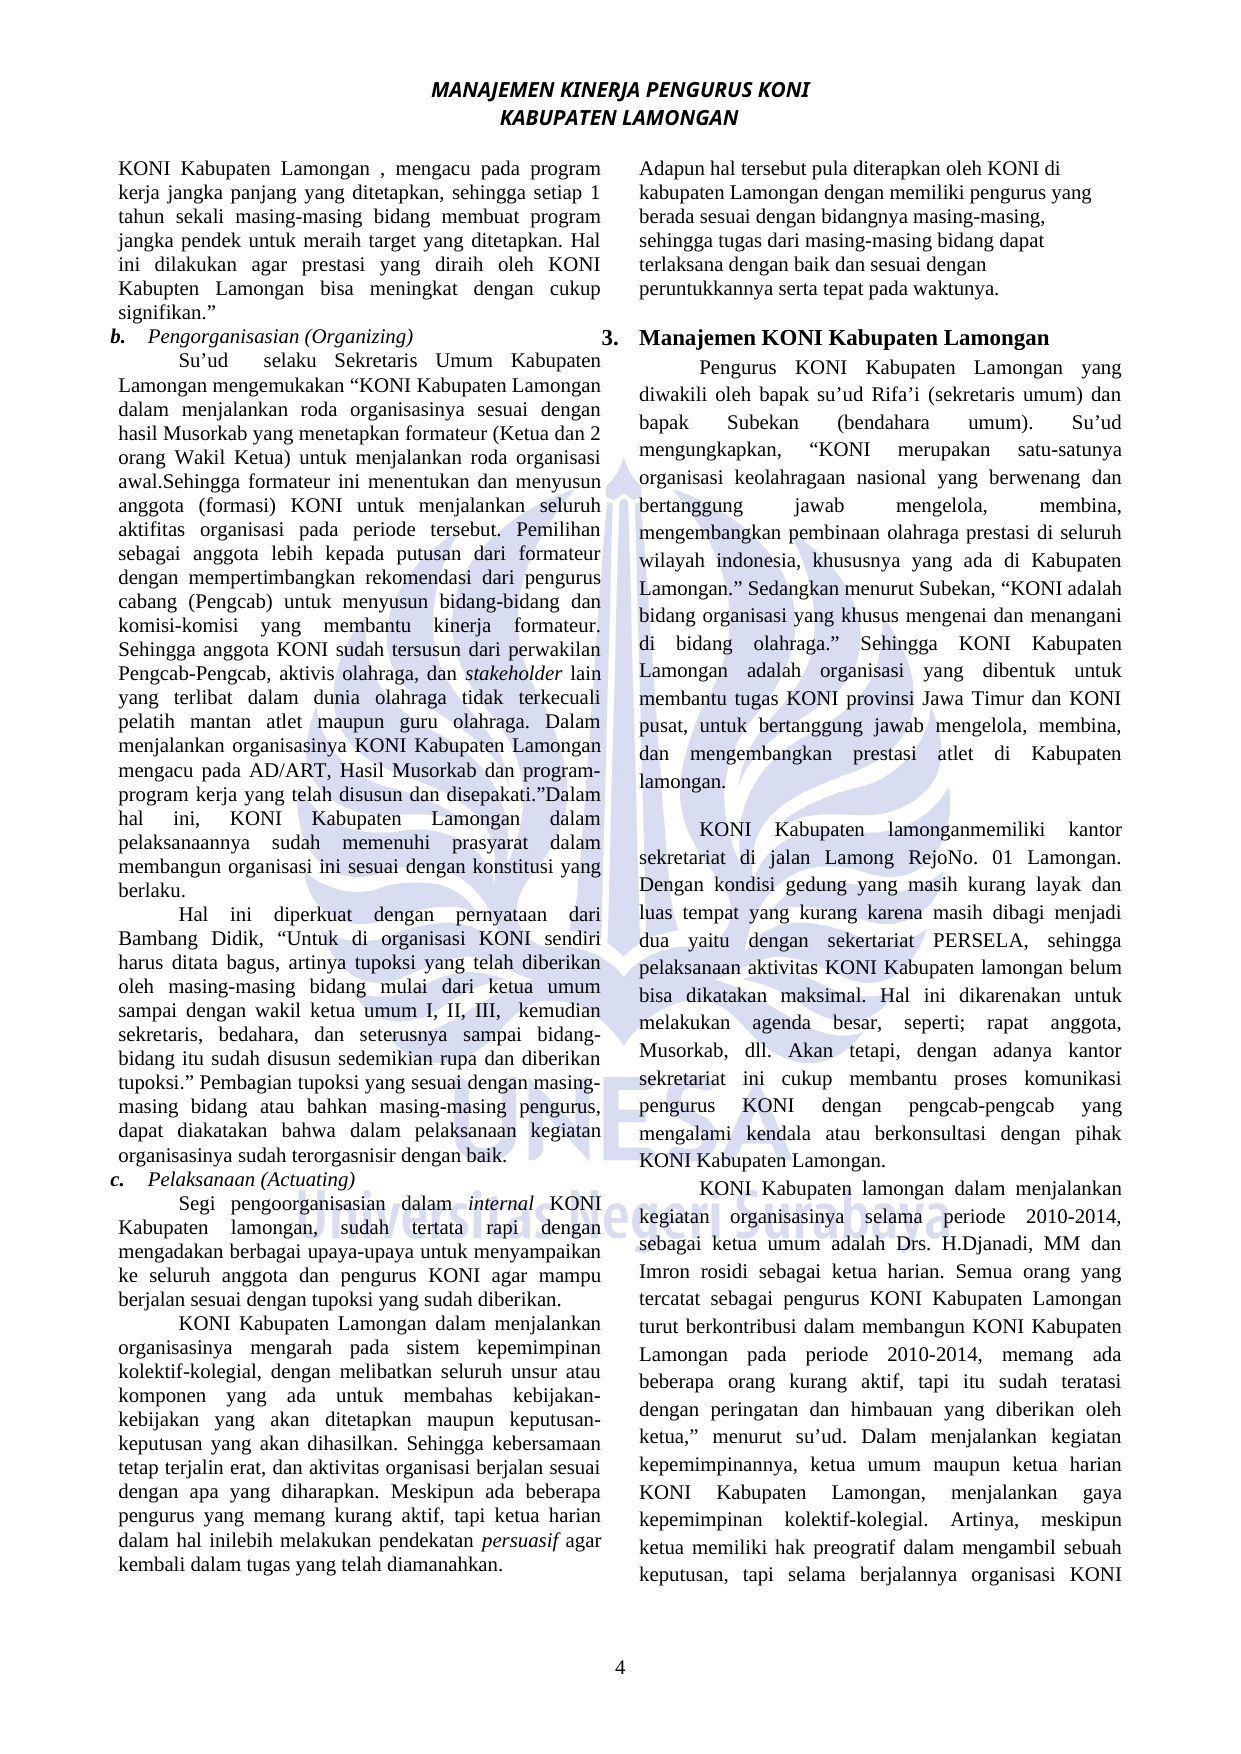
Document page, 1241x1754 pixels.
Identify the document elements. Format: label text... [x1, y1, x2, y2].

subtitle Pengorganisasian (Organizing) [110, 324, 601, 348]
text Segi pengoorganisasian dalam internal KONI Kabupaten lamongan, sudah tertata rapi dengan mengadakan berbagai upaya-upaya untuk menyampaikan ke seluruh anggota dan pengurus KONI agar mampu berjalan sesuai dengan tupoksi yang sudah diberikan. [118, 1191, 601, 1311]
text Hal ini diperkuat dengan pernyataan dari Bambang Didik, “Untuk di organisasi KONI sendiri harus ditata bagus, artinya tupoksi yang telah diberikan oleh masing-masing bidang mulai dari ketua umum sampai dengan wakil ketua umum I, II, III, kemudian sekretaris, bedahara, dan seterusnya sampai bidang-bidang itu sudah disusun sedemikian rupa dan diberikan tupoksi.” Pembagian tupoksi yang sesuai dengan masing-masing bidang atau bahkan masing-masing pengurus, dapat diakatakan bahwa dalam pelaksanaan kegiatan organisasinya sudah terorgasnisir dengan baik. [118, 902, 601, 1167]
list KONI Kabupaten lamonganmemiliki kantor sekretariat di jalan Lamong RejoNo. 01 Lamongan. Dengan kondisi gedung yang masih kurang layak dan luas tempat yang kurang karena masih dibagi menjadi dua yaitu dengan sekertariat PERSELA, sehingga pelaksanaan aktivitas KONI Kabupaten lamongan belum bisa dikatakan maksimal. Hal ini dikarenakan untuk melakukan agenda besar, seperti; rapat anggota, Musorkab, dll. Akan tetapi, dengan adanya kantor sekretariat ini cukup membantu proses komunikasi pengurus KONI dengan pengcab-pengcab yang mengalami kendala atau berkonsultasi dengan pihak KONI Kabupaten Lamongan. [639, 817, 1122, 1172]
text KONI Kabupaten Lamongan dalam menjalankan organisasinya mengarah pada sistem kepemimpinan kolektif-kolegial, dengan melibatkan seluruh unsur atau komponen yang ada untuk membahas kebijakan-kebijakan yang akan ditetapkan maupun keputusan-keputusan yang akan dihasilkan. Sehingga kebersamaan tetap terjalin erat, dan aktivitas organisasi berjalan sesuai dengan apa yang diharapkan. Meskipun ada beberapa pengurus yang memang kurang aktif, tapi ketua harian dalam hal inilebih melakukan pendekatan persuasif agar kembali dalam tugas yang telah diamanahkan. [118, 1311, 601, 1576]
list Pengurus KONI Kabupaten Lamongan yang diwakili oleh bapak su’ud Rifa’i (sekretaris umum) dan bapak Subekan (bendahara umum). Su’ud mengungkapkan, “KONI merupakan satu-satunya organisasi keolahragaan nasional yang berwenang dan bertanggung jawab mengelola, membina, mengembangkan pembinaan olahraga prestasi di seluruh wilayah indonesia, khususnya yang ada di Kabupaten Lamongan.” Sedangkan menurut Subekan, “KONI adalah bidang organisasi yang khusus mengenai dan menangani di bidang olahraga.” Sehingga KONI Kabupaten Lamongan adalah organisasi yang dibentuk untuk membantu tugas KONI provinsi Jawa Timur dan KONI pusat, untuk bertanggung jawab mengelola, membina, dan mengembangkan prestasi atlet di Kabupaten lamongan. [639, 354, 1122, 793]
list Manajemen KONI Kabupaten Lamongan [620, 324, 1122, 351]
subtitle Pelaksanaan (Actuating) [110, 1167, 601, 1191]
text Adapun hal tersebut pula diterapkan oleh KONI di kabupaten Lamongan dengan memiliki pengurus yang berada sesuai dengan bidangnya masing-masing, sehingga tugas dari masing-masing bidang dapat terlaksana dengan baik dan sesuai dengan peruntukkannya serta tepat pada waktunya. [639, 156, 1122, 300]
text Su’ud selaku Sekretaris Umum Kabupaten Lamongan mengemukakan “KONI Kabupaten Lamongan dalam menjalankan roda organisasinya sesuai dengan hasil Musorkab yang menetapkan formateur (Ketua dan 2 orang Wakil Ketua) untuk menjalankan roda organisasi awal.Sehingga formateur ini menentukan dan menyusun anggota (formasi) KONI untuk menjalankan seluruh aktifitas organisasi pada periode tersebut. Pemilihan sebagai anggota lebih kepada putusan dari formateur dengan mempertimbangkan rekomendasi dari pengurus cabang (Pengcab) untuk menyusun bidang-bidang dan komisi-komisi yang membantu kinerja formateur. Sehingga anggota KONI sudah tersusun dari perwakilan Pengcab-Pengcab, aktivis olahraga, dan stakeholder lain yang terlibat dalam dunia olahraga tidak terkecuali pelatih mantan atlet maupun guru olahraga. Dalam menjalankan organisasinya KONI Kabupaten Lamongan mengacu pada AD/ART, Hasil Musorkab dan program-program kerja yang telah disusun dan disepakati.”Dalam hal ini, KONI Kabupaten Lamongan dalam pelaksanaannya sudah memenuhi prasyarat dalam membangun organisasi ini sesuai dengan konstitusi yang berlaku. [118, 348, 601, 902]
